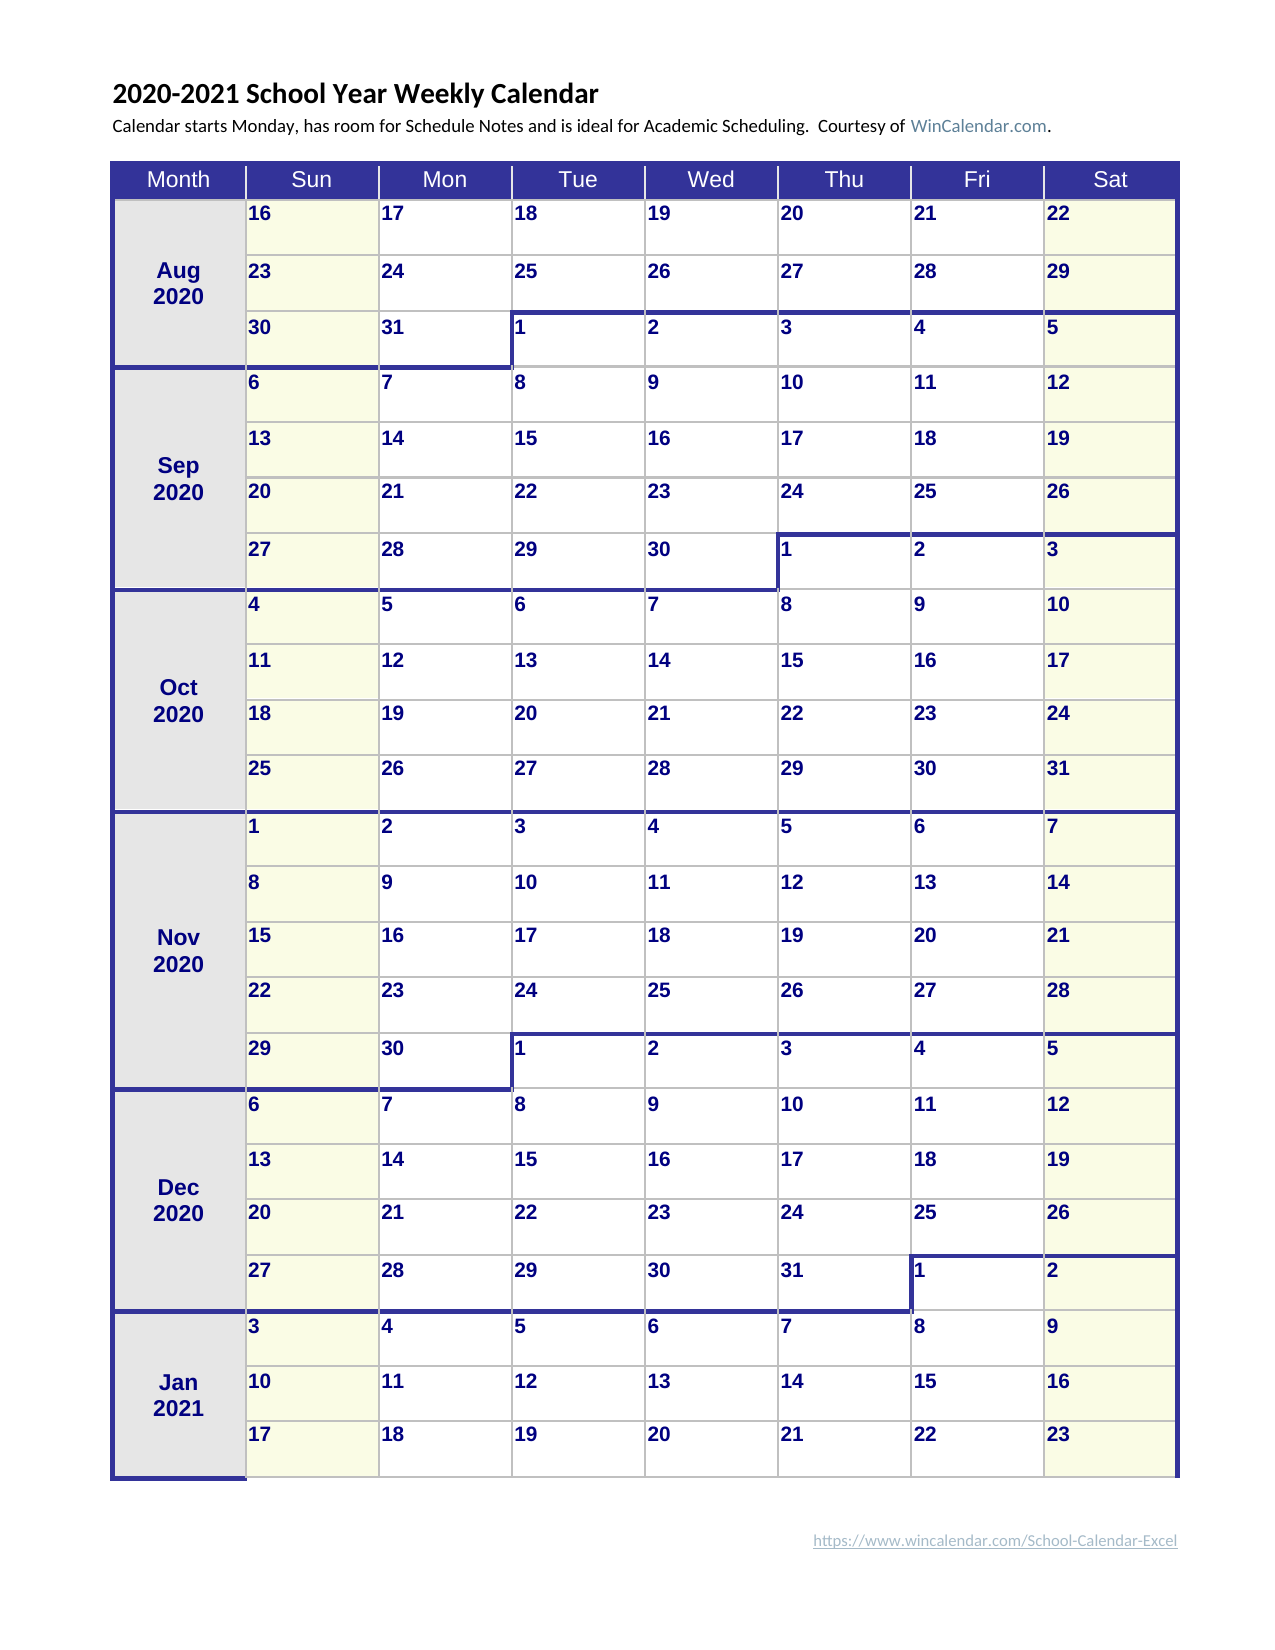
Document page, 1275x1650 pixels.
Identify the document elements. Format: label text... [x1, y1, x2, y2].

table_cell 16 [380, 923, 511, 976]
table_cell 8 [779, 590, 910, 643]
table_cell 22 [912, 1422, 1043, 1476]
table_cell 20 [646, 1422, 777, 1476]
table_cell 1 [247, 814, 378, 865]
table_cell 5 [779, 814, 910, 865]
table_cell 24 [779, 1200, 910, 1254]
table_cell 9 [380, 867, 511, 921]
table_cell 29 [1045, 256, 1175, 310]
table_cell 18 [646, 923, 777, 976]
table_cell 29 [779, 756, 910, 809]
table_cell 19 [1045, 1145, 1175, 1198]
table_cell 17 [1045, 645, 1175, 698]
table_cell Oct 2020 [115, 592, 245, 809]
table_cell 20 [912, 923, 1043, 976]
table_cell 6 [247, 1092, 378, 1143]
table_cell Jan 2021 [115, 1314, 245, 1476]
table_cell 8 [247, 867, 378, 921]
table_cell Aug 2020 [115, 201, 245, 365]
table_cell 28 [1045, 978, 1175, 1032]
table_cell 11 [247, 645, 378, 698]
table_cell 9 [646, 368, 777, 421]
table_cell 22 [513, 1200, 644, 1254]
table_cell 11 [646, 867, 777, 921]
table_cell 26 [380, 756, 511, 809]
table_cell 15 [513, 1145, 644, 1198]
table_cell 20 [513, 701, 644, 754]
table_cell 3 [779, 1036, 910, 1087]
table_cell 16 [1045, 1367, 1175, 1420]
table_cell 15 [247, 923, 378, 976]
table_cell 25 [912, 479, 1043, 532]
table_cell 28 [380, 1256, 511, 1309]
table_cell 24 [513, 978, 644, 1032]
table_cell 21 [912, 201, 1043, 254]
table_cell 17 [247, 1422, 378, 1476]
table_cell 16 [247, 201, 378, 254]
table_cell 4 [380, 1314, 511, 1365]
table_cell 18 [380, 1422, 511, 1476]
table_cell 3 [1045, 537, 1175, 587]
table_cell 23 [247, 256, 378, 310]
table_cell 30 [912, 756, 1043, 809]
table_cell 10 [779, 1089, 910, 1143]
text 2020-2021 School Year Weekly Calendar Calendar starts Monday, has room for Schedule Notes and is ideal for Academic Scheduling. Courtesy of WinCalendar.com. [112, 75, 1177, 137]
table_cell 28 [646, 756, 777, 809]
table_cell 21 [646, 701, 777, 754]
table_cell 7 [779, 1314, 910, 1365]
table_cell 21 [380, 1200, 511, 1254]
table_cell 26 [646, 256, 777, 310]
table_cell 10 [513, 867, 644, 921]
table_cell 13 [646, 1367, 777, 1420]
table_cell 15 [779, 645, 910, 698]
table_cell 6 [247, 370, 378, 421]
table_cell 29 [513, 1256, 644, 1309]
table_cell 5 [513, 1314, 644, 1365]
table_cell 17 [779, 423, 910, 476]
table_cell 8 [513, 1089, 644, 1143]
table_cell 17 [779, 1145, 910, 1198]
table_cell 22 [779, 701, 910, 754]
table_cell 9 [646, 1089, 777, 1143]
table_cell 14 [380, 1145, 511, 1198]
table_header Thu [779, 166, 910, 199]
table_cell 17 [380, 201, 511, 254]
table_cell 24 [779, 479, 910, 532]
table_cell 3 [247, 1314, 378, 1365]
table_header Tue [513, 166, 644, 199]
table_cell 13 [513, 645, 644, 698]
table_cell 25 [247, 756, 378, 809]
table_cell 25 [646, 978, 777, 1032]
table_cell 20 [779, 201, 910, 254]
table_cell 7 [380, 370, 511, 421]
table_cell 27 [912, 978, 1043, 1032]
table_cell 19 [779, 923, 910, 976]
table_cell 24 [1045, 701, 1175, 754]
table_cell 2 [380, 814, 511, 865]
table_cell 2 [912, 537, 1043, 587]
table_cell 13 [247, 423, 378, 476]
table_cell 25 [513, 256, 644, 310]
table_cell 19 [380, 701, 511, 754]
table_cell 15 [513, 423, 644, 476]
table_cell 11 [912, 368, 1043, 421]
table_cell 13 [912, 867, 1043, 921]
table_cell 26 [779, 978, 910, 1032]
table_header Mon [380, 166, 511, 199]
table_cell 30 [380, 1034, 510, 1087]
table_cell 28 [912, 256, 1043, 310]
table_cell 9 [1045, 1311, 1175, 1365]
table_cell 9 [912, 590, 1043, 643]
table_cell 5 [380, 592, 511, 643]
table_cell 14 [779, 1367, 910, 1420]
table_cell 16 [646, 1145, 777, 1198]
table_cell 4 [912, 1036, 1043, 1087]
table_cell 31 [1045, 756, 1175, 809]
table_cell 13 [247, 1145, 378, 1198]
table_cell 12 [513, 1367, 644, 1420]
table_cell 7 [1045, 814, 1175, 865]
table_cell 3 [513, 814, 644, 865]
table_cell Dec 2020 [115, 1092, 245, 1309]
table_cell 12 [779, 867, 910, 921]
table_cell 23 [912, 701, 1043, 754]
table_cell 22 [247, 978, 378, 1032]
table_cell 6 [912, 814, 1043, 865]
table_header Wed [646, 166, 777, 199]
table_cell 29 [513, 534, 644, 587]
table_cell 28 [380, 534, 511, 587]
table_cell 18 [912, 1145, 1043, 1198]
table_cell 19 [1045, 423, 1175, 476]
table_cell 8 [912, 1311, 1043, 1365]
table_cell 26 [1045, 1200, 1175, 1254]
table_cell 15 [912, 1367, 1043, 1420]
table_cell 11 [912, 1089, 1043, 1143]
table_cell 30 [646, 534, 776, 587]
table_header Fri [912, 166, 1043, 199]
table_cell 23 [380, 978, 511, 1032]
table_cell 23 [646, 479, 777, 532]
table_cell 12 [1045, 1089, 1175, 1143]
table_cell 10 [779, 368, 910, 421]
table_cell 30 [646, 1256, 777, 1309]
table_cell 24 [380, 256, 511, 310]
table_cell 23 [646, 1200, 777, 1254]
table_cell 22 [513, 479, 644, 532]
table_cell 27 [247, 1256, 378, 1309]
table_cell 2 [1045, 1258, 1175, 1309]
table_cell 1 [780, 537, 910, 587]
table_cell 16 [912, 645, 1043, 698]
table_header Sat [1045, 166, 1175, 199]
table_cell 1 [514, 315, 644, 365]
table_cell 10 [1045, 590, 1175, 643]
table_cell 31 [779, 1256, 909, 1309]
table_cell 21 [380, 479, 511, 532]
table_cell 23 [1045, 1422, 1175, 1476]
table_cell 25 [912, 1200, 1043, 1254]
table_cell 12 [1045, 368, 1175, 421]
table_cell 6 [646, 1314, 777, 1365]
table_cell 5 [1045, 1036, 1175, 1087]
table_cell 3 [779, 315, 910, 365]
table_cell 4 [912, 315, 1043, 365]
table_cell 27 [247, 534, 378, 587]
table_cell 21 [779, 1422, 910, 1476]
table_cell 4 [247, 592, 378, 643]
table_cell 27 [779, 256, 910, 310]
table_cell 18 [912, 423, 1043, 476]
table_cell Nov 2020 [115, 814, 245, 1087]
table_header Sun [247, 166, 378, 199]
table_cell 5 [1045, 315, 1175, 365]
table_cell 6 [513, 592, 644, 643]
table_cell 1 [914, 1258, 1043, 1309]
table_cell 4 [646, 814, 777, 865]
table_cell 20 [247, 1200, 378, 1254]
table_cell 20 [247, 479, 378, 532]
table_cell 14 [380, 423, 511, 476]
table_cell 30 [247, 312, 378, 365]
table_cell 8 [513, 368, 644, 421]
table_cell 18 [247, 701, 378, 754]
table_cell 22 [1045, 201, 1175, 254]
table_cell 19 [513, 1422, 644, 1476]
table_cell 2 [646, 1036, 777, 1087]
table_cell 26 [1045, 479, 1175, 532]
table_cell 14 [646, 645, 777, 698]
table_cell 27 [513, 756, 644, 809]
table_header Month [115, 166, 245, 199]
table_cell 7 [646, 592, 777, 643]
table_cell 14 [1045, 867, 1175, 921]
table_cell 18 [513, 201, 644, 254]
table_cell 21 [1045, 923, 1175, 976]
table_cell 16 [646, 423, 777, 476]
table_cell 11 [380, 1367, 511, 1420]
table_cell 10 [247, 1367, 378, 1420]
table_cell 7 [380, 1092, 511, 1143]
table_cell 12 [380, 645, 511, 698]
table_cell 17 [513, 923, 644, 976]
table_cell 2 [646, 315, 777, 365]
table_cell 29 [247, 1034, 378, 1087]
table_cell 19 [646, 201, 777, 254]
table_cell 31 [380, 312, 510, 365]
table_cell 1 [514, 1036, 644, 1087]
table_cell Sep 2020 [115, 370, 245, 587]
